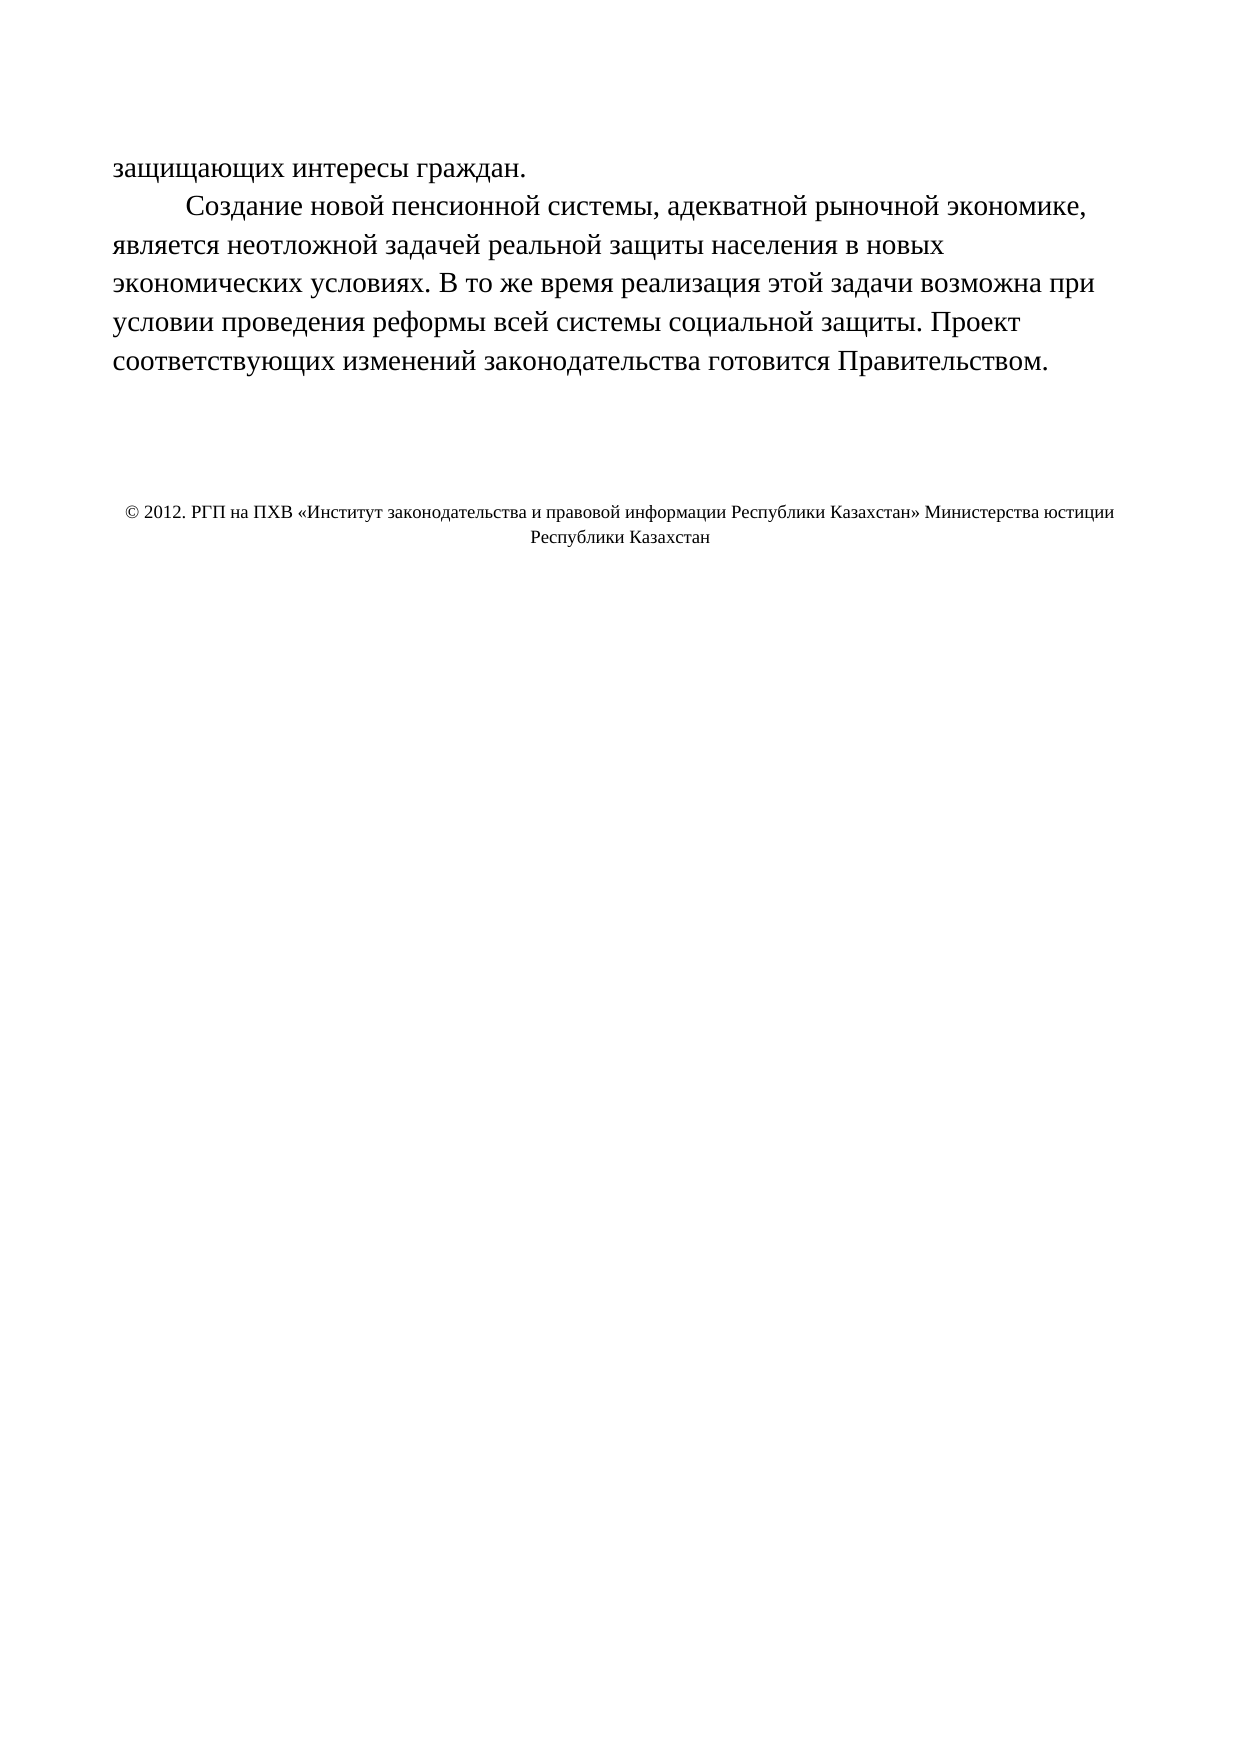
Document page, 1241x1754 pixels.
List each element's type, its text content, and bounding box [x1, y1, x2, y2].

text © 2012. РГП на ПХВ «Институт законодательства и правовой информации Республики Казахстан» Министерства юстиции Республики Казахстан [112, 501, 1128, 547]
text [112, 150, 1128, 406]
